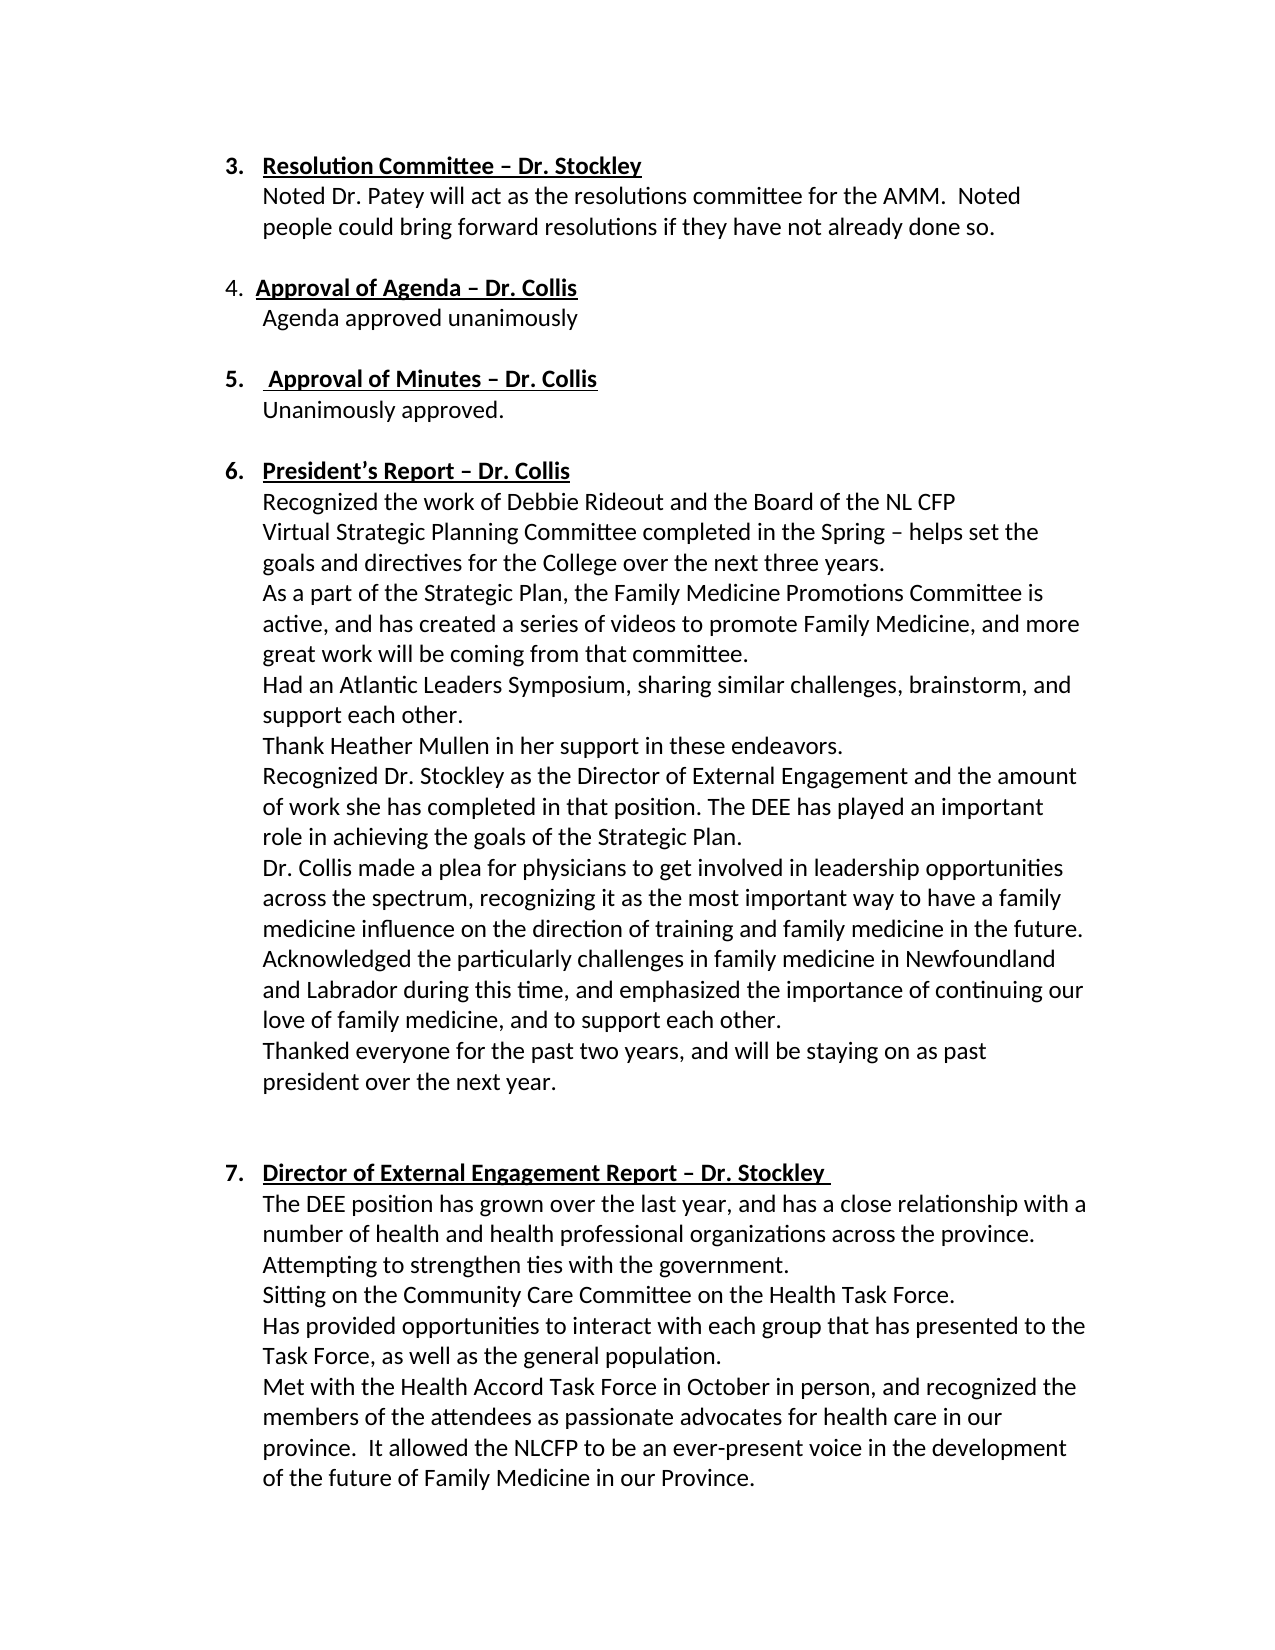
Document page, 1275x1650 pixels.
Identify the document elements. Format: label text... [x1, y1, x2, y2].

list Approval of Minutes – Dr. Collis [225, 364, 1087, 394]
text Attempting to strengthen ties with the government. [262, 1249, 1087, 1279]
text Thank Heather Mullen in her support in these endeavors. [262, 730, 1087, 760]
text 4. Approval of Agenda – Dr. Collis [225, 272, 1087, 303]
text Dr. Collis made a plea for physicians to get involved in leadership opportunities across the spectrum, recognizing it as the most important way to have a family medicine influence on the direction of training and family medicine in the future. [262, 852, 1087, 943]
text Has provided opportunities to interact with each group that has presented to the Task Force, as well as the general population. [262, 1310, 1087, 1371]
list Noted Dr. Patey will act as the resolutions committee for the AMM. Noted people could bring forward resolutions if they have not already done so. [262, 181, 1087, 242]
text Virtual Strategic Planning Committee completed in the Spring – helps set the goals and directives for the College over the next three years. [262, 516, 1087, 577]
text Agenda approved unanimously [187, 303, 1087, 333]
text Acknowledged the particularly challenges in family medicine in Newfoundland and Labrador during this time, and emphasized the importance of continuing our love of family medicine, and to support each other. [262, 943, 1087, 1035]
text Sitting on the Community Care Committee on the Health Task Force. [262, 1279, 1087, 1310]
list President’s Report – Dr. Collis [225, 455, 1087, 486]
text Recognized the work of Debbie Rideout and the Board of the NL CFP [262, 486, 1087, 516]
text Thanked everyone for the past two years, and will be staying on as past president over the next year. [262, 1035, 1087, 1096]
list Unanimously approved. [262, 394, 1087, 425]
text The DEE position has grown over the last year, and has a close relationship with a number of health and health professional organizations across the province. [262, 1188, 1087, 1249]
text As a part of the Strategic Plan, the Family Medicine Promotions Committee is active, and has created a series of videos to promote Family Medicine, and more great work will be coming from that committee. [262, 577, 1087, 669]
text Met with the Health Accord Task Force in October in person, and recognized the members of the attendees as passionate advocates for health care in our province. It allowed the NLCFP to be an ever-present voice in the development of the future of Family Medicine in our Province. [262, 1371, 1087, 1493]
text Had an Atlantic Leaders Symposium, sharing similar challenges, brainstorm, and support each other. [262, 669, 1087, 730]
list Director of External Engagement Report – Dr. Stockley [225, 1157, 1087, 1188]
list Resolution Committee – Dr. Stockley [225, 150, 1087, 181]
text Recognized Dr. Stockley as the Director of External Engagement and the amount of work she has completed in that position. The DEE has played an important role in achieving the goals of the Strategic Plan. [262, 760, 1087, 852]
